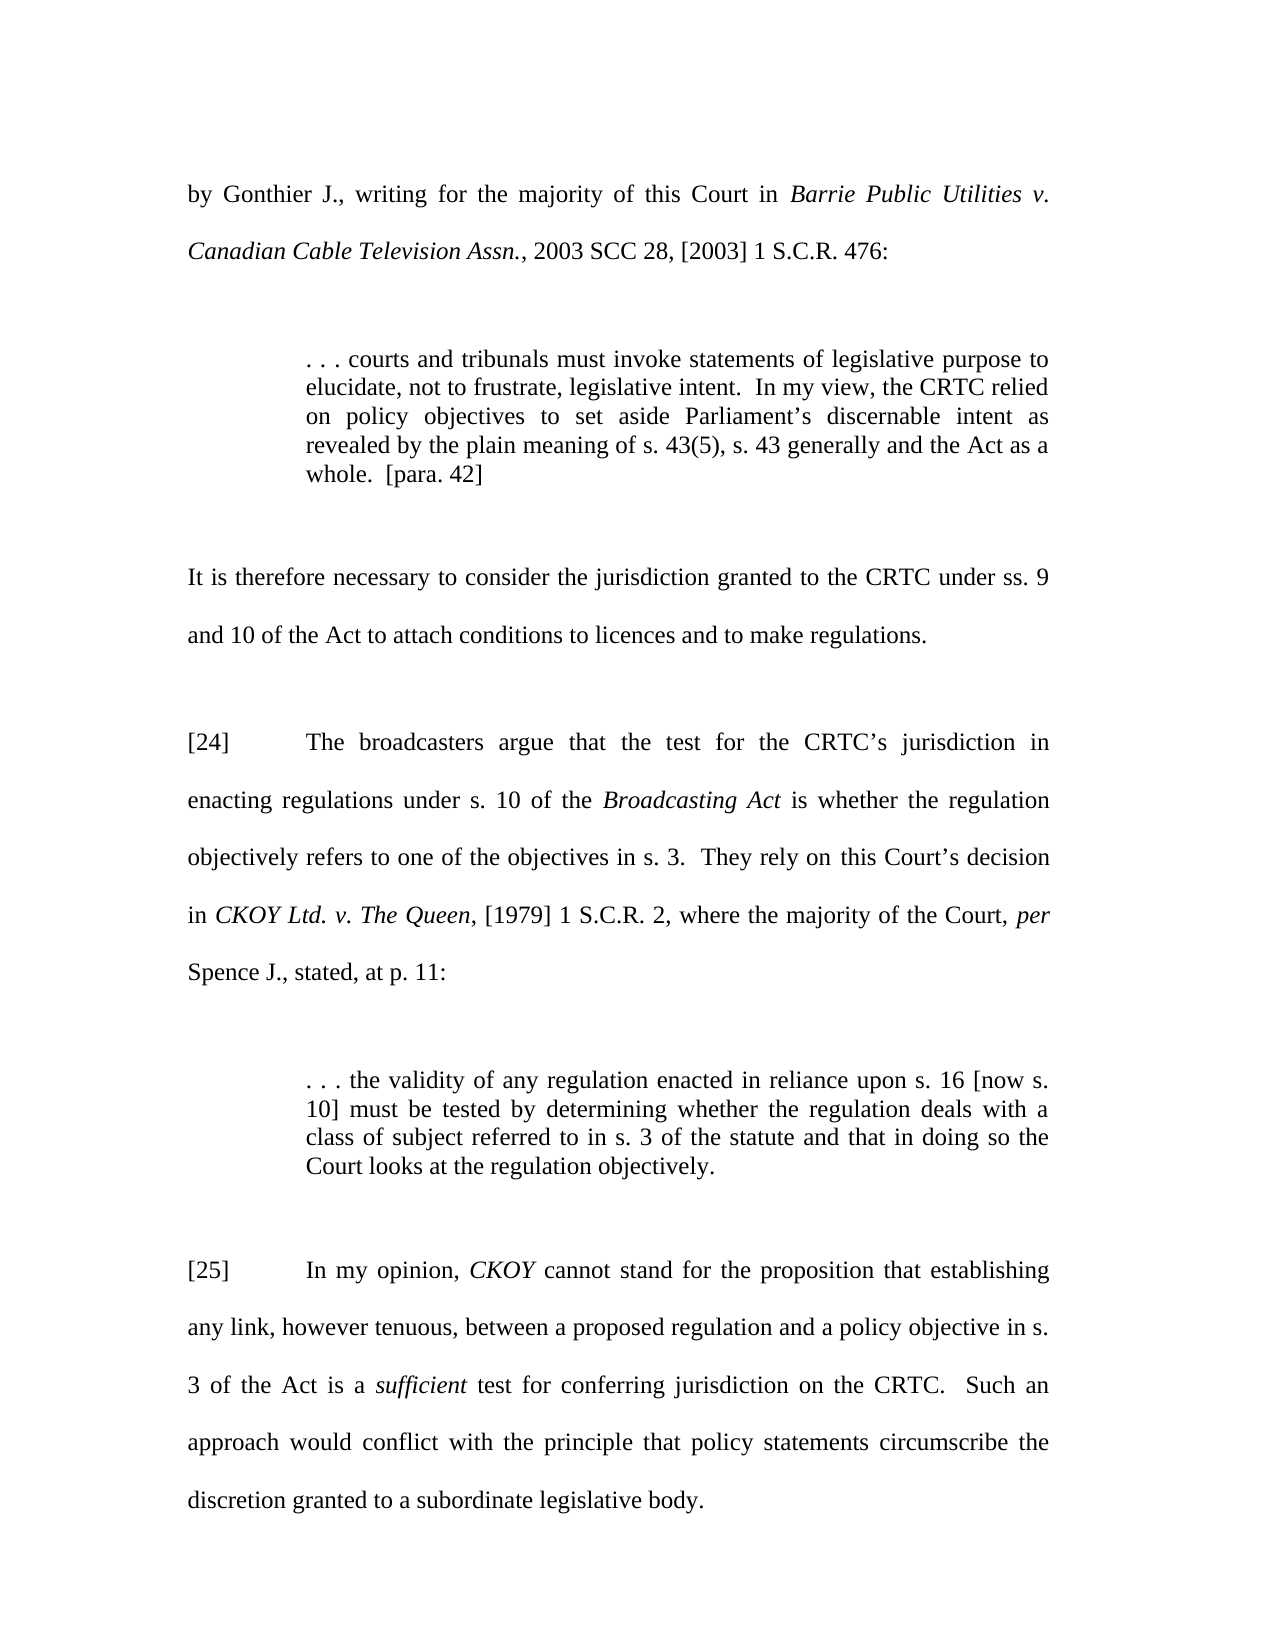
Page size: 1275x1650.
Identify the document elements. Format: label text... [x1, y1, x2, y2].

text . . . the validity of any regulation enacted in reliance upon s. 16 [now s. 10] must be tested by determining whether the regulation deals with a class of subject referred to in s. 3 of the statute and that in doing so the Court looks at the regulation objectively. [184, 1065, 1050, 1180]
text In my opinion, CKOY cannot stand for the proposition that establishing any link, however tenuous, between a proposed regulation and a policy objective in s. 3 of the Act is a sufficient test for conferring jurisdiction on the CRTC. Such an approach would conflict with the principle that policy statements circumscribe the discretion granted to a subordinate legislative body. [187, 1255, 1050, 1514]
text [187, 179, 1050, 265]
text The broadcasters argue that the test for the CRTC’s jurisdiction in enacting regulations under s. 10 of the Broadcasting Act is whether the regulation objectively refers to one of the objectives in s. 3. They rely on this Court’s decision in CKOY Ltd. v. The Queen, [1979] 1 S.C.R. 2, where the majority of the Court, per Spence J., stated, at p. 11: [187, 727, 1050, 986]
text It is therefore necessary to consider the jurisdiction granted to the CRTC under ss. 9 and 10 of the Act to attach conditions to licences and to make regulations. [187, 562, 1050, 649]
text . . . courts and tribunals must invoke statements of legislative purpose to elucidate, not to frustrate, legislative intent. In my view, the CRTC relied on policy objectives to set aside Parliament’s discernable intent as revealed by the plain meaning of s. 43(5), s. 43 generally and the Act as a whole. [para. 42] [184, 344, 1050, 487]
